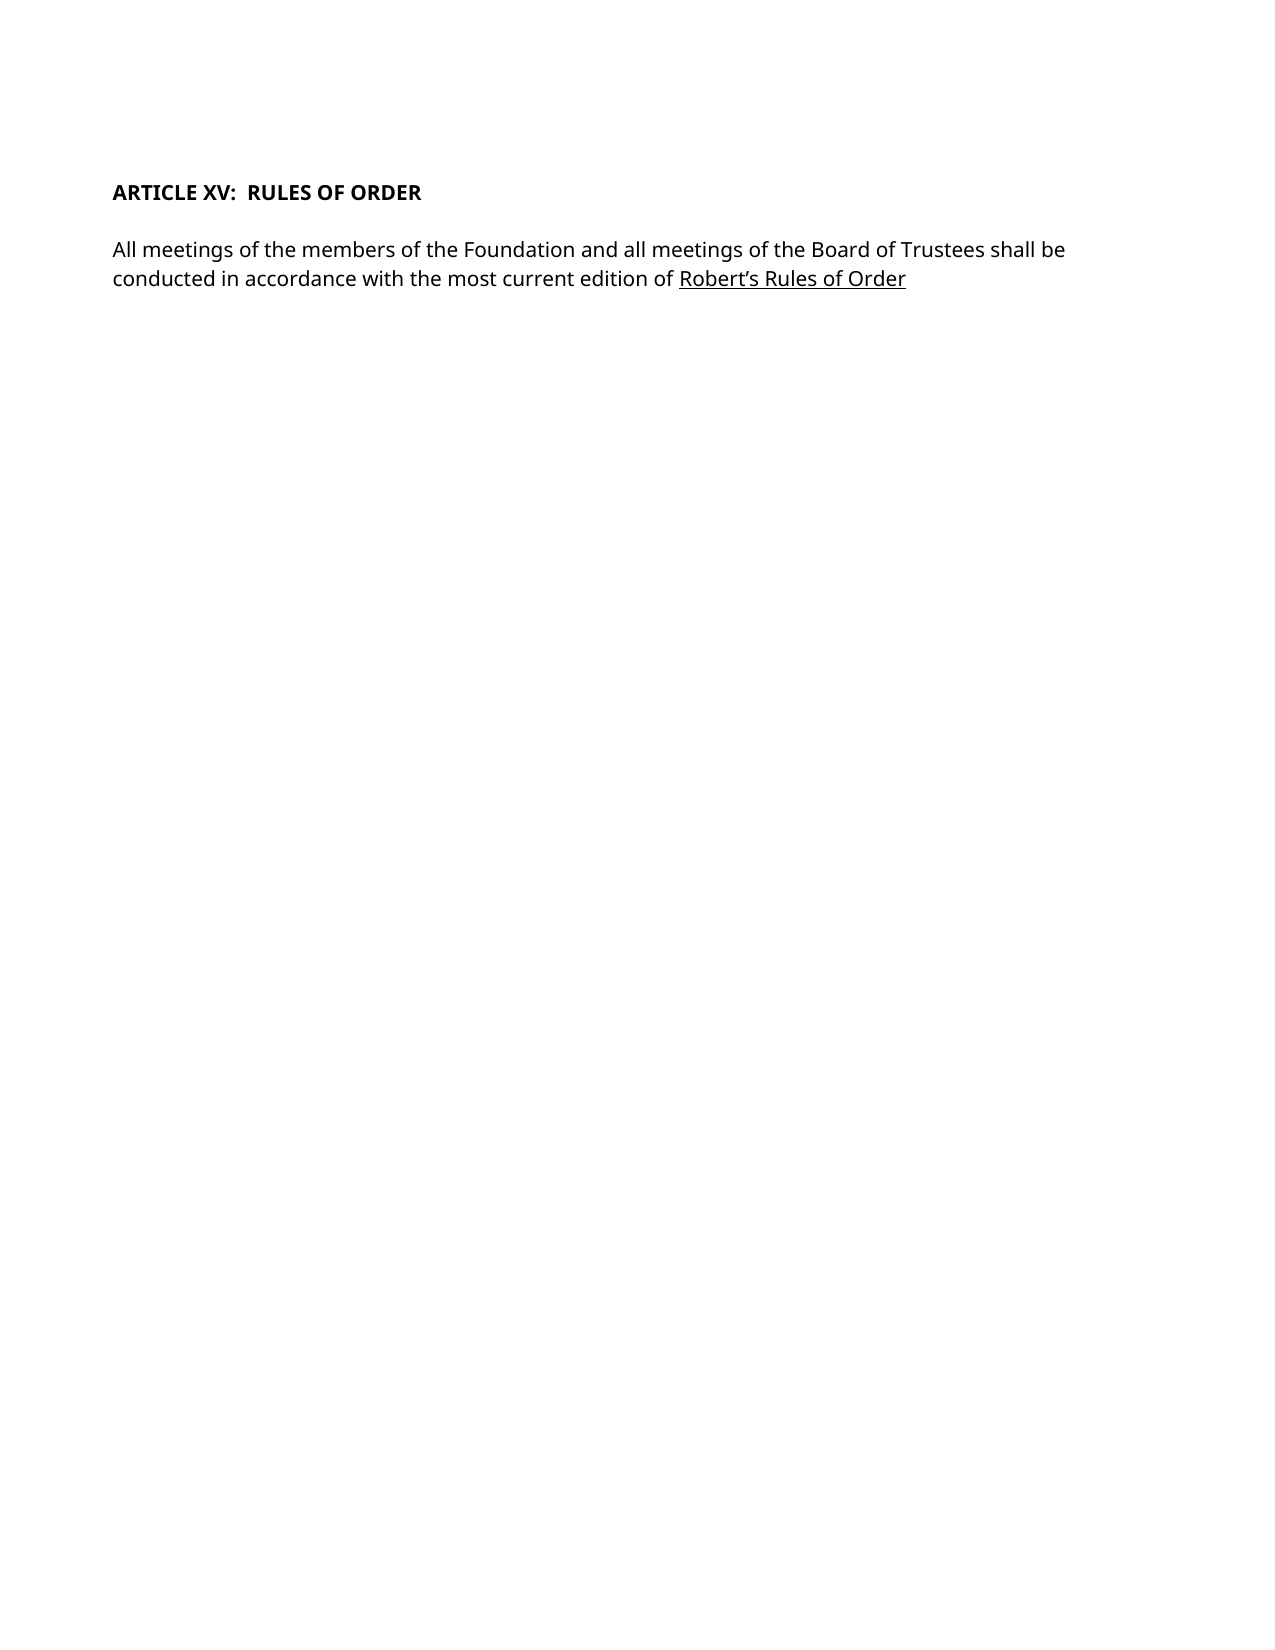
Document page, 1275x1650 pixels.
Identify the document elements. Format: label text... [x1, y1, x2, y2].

text ARTICLE XV: RULES OF ORDER [112, 178, 1162, 207]
text All meetings of the members of the Foundation and all meetings of the Board of Trustees shall be conducted in accordance with the most current edition of Robert’s Rules of Order [112, 235, 1162, 292]
